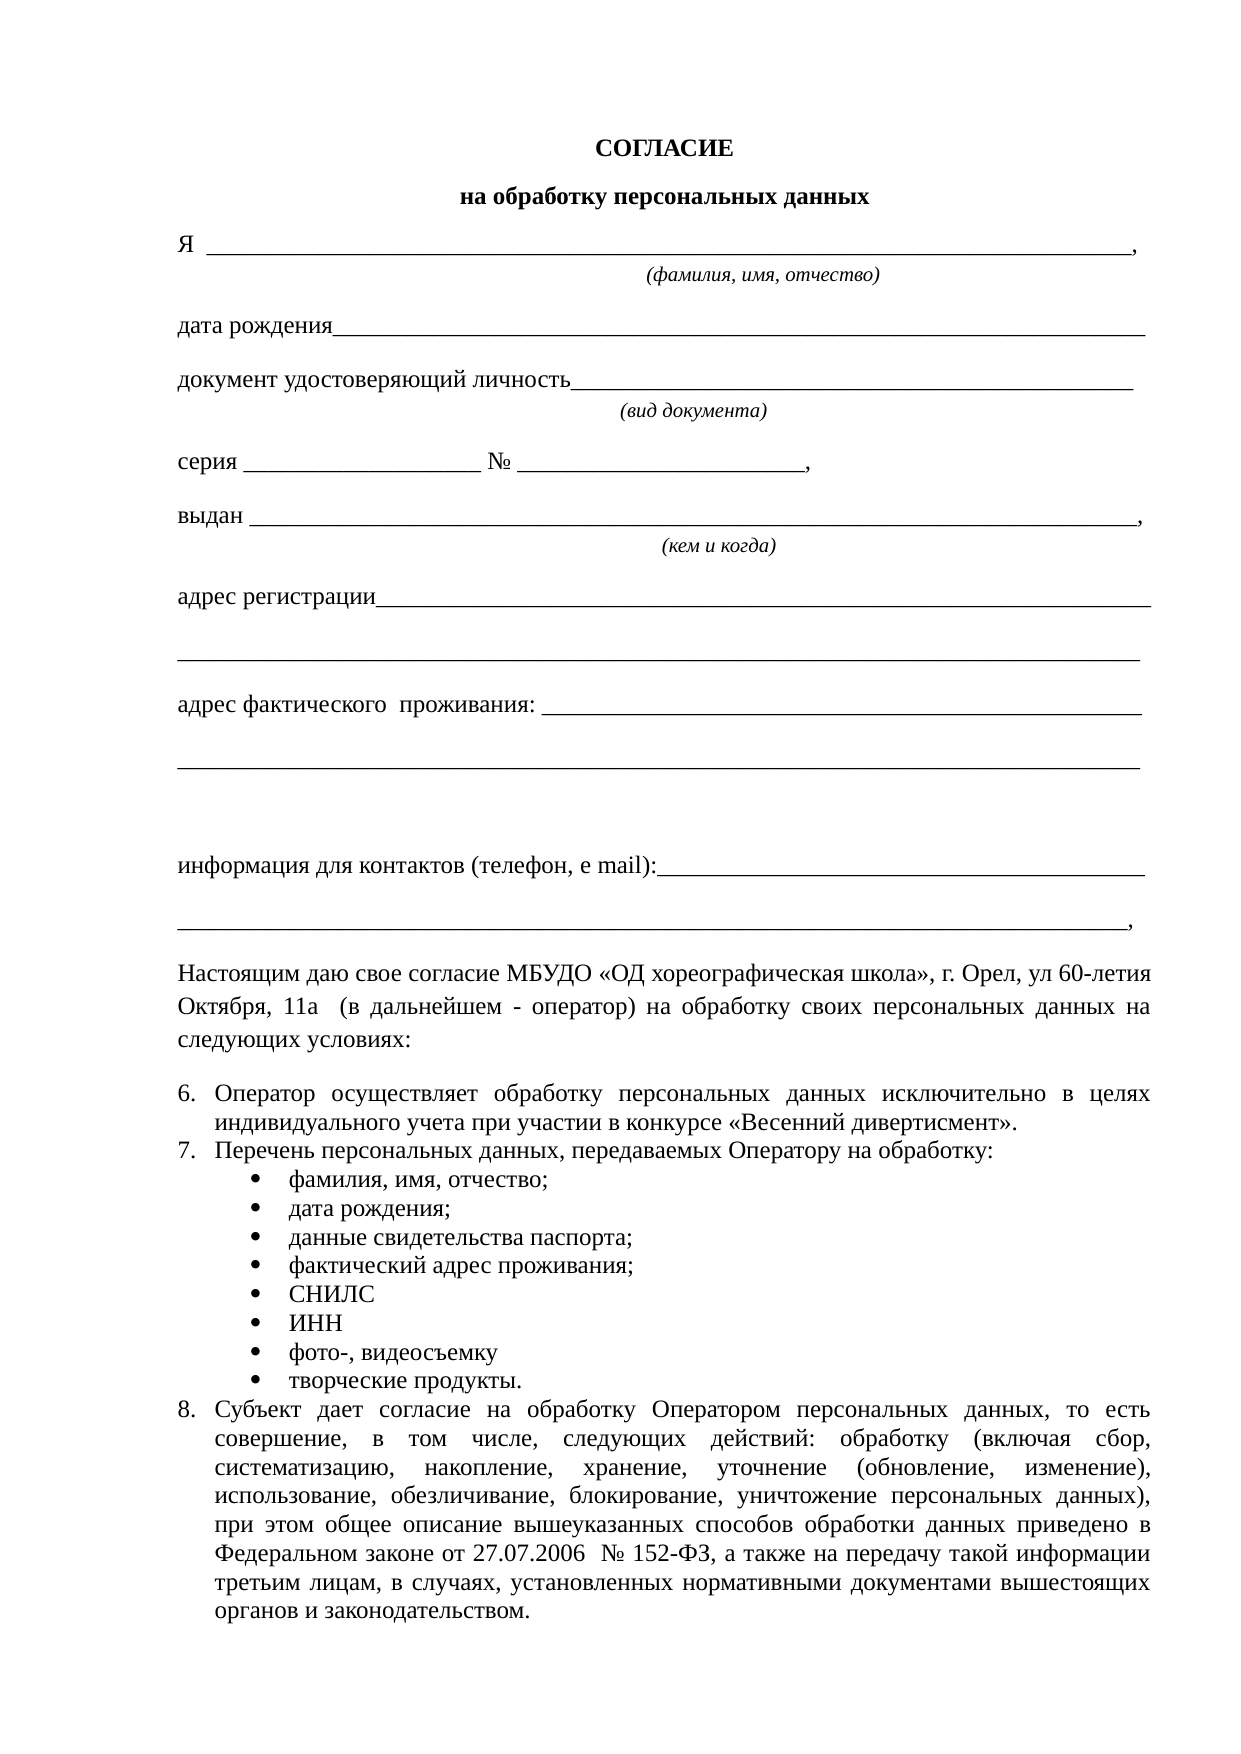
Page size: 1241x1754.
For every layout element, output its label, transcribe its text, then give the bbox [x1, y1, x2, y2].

text выдан _______________________________________________________________________, [177, 500, 1152, 528]
list Субъект дает согласие на обработку Оператором персональных данных, то есть совершение, в том числе, следующих действий: обработку (включая сбор, систематизацию, накопление, хранение, уточнение (обновление, изменение), использование, обезличивание, блокирование, уничтожение персональных данных), при этом общее описание вышеуказанных способов обработки данных приведено в Федеральном законе от 27.07.2006 № 152-ФЗ, а также на передачу такой информации третьим лицам, в случаях, установленных нормативными документами вышестоящих органов и законодательством. [177, 1394, 1152, 1624]
list ИНН [251, 1308, 1152, 1337]
list Оператор осуществляет обработку персональных данных исключительно в целях индивидуального учета при участии в конкурсе «Весенний дивертисмент». [177, 1078, 1152, 1136]
text _____________________________________________________________________________ [177, 743, 1152, 772]
text СОГЛАСИЕ [177, 133, 1152, 162]
list Перечень персональных данных, передаваемых Оператору на обработку: [177, 1136, 1152, 1164]
text серия ___________________ № _______________________, [177, 446, 1152, 475]
text (фамилия, имя, отчество) [177, 262, 1152, 286]
text _____________________________________________________________________________ [177, 635, 1152, 664]
list фамилия, имя, отчество; [251, 1164, 1152, 1193]
list дата рождения; [251, 1193, 1152, 1222]
list творческие продукты. [251, 1366, 1152, 1394]
text ____________________________________________________________________________, [177, 904, 1152, 933]
list фото-, видеосъемку [251, 1337, 1152, 1366]
text дата рождения_________________________________________________________________ [177, 311, 1152, 339]
list данные свидетельства паспорта; [251, 1222, 1152, 1251]
list фактический адрес проживания; [251, 1251, 1152, 1279]
text (вид документа) [177, 397, 1152, 422]
list СНИЛС [251, 1279, 1152, 1308]
text документ удостоверяющий личность_____________________________________________ [177, 364, 1152, 393]
text (кем и когда) [177, 533, 1152, 557]
text Я __________________________________________________________________________, [177, 229, 1152, 258]
text адрес регистрации______________________________________________________________ [177, 581, 1152, 610]
text на обработку персональных данных [177, 181, 1152, 210]
text информация для контактов (телефон, e mail):_______________________________________ [177, 851, 1152, 879]
text Настоящим даю свое согласие МБУДО «ОД хореографическая школа», г. Орел, ул 60-летия Октября, 11а (в дальнейшем - оператор) на обработку своих персональных данных на следующих условиях: [177, 958, 1152, 1053]
text адрес фактического проживания: ________________________________________________ [177, 689, 1152, 718]
